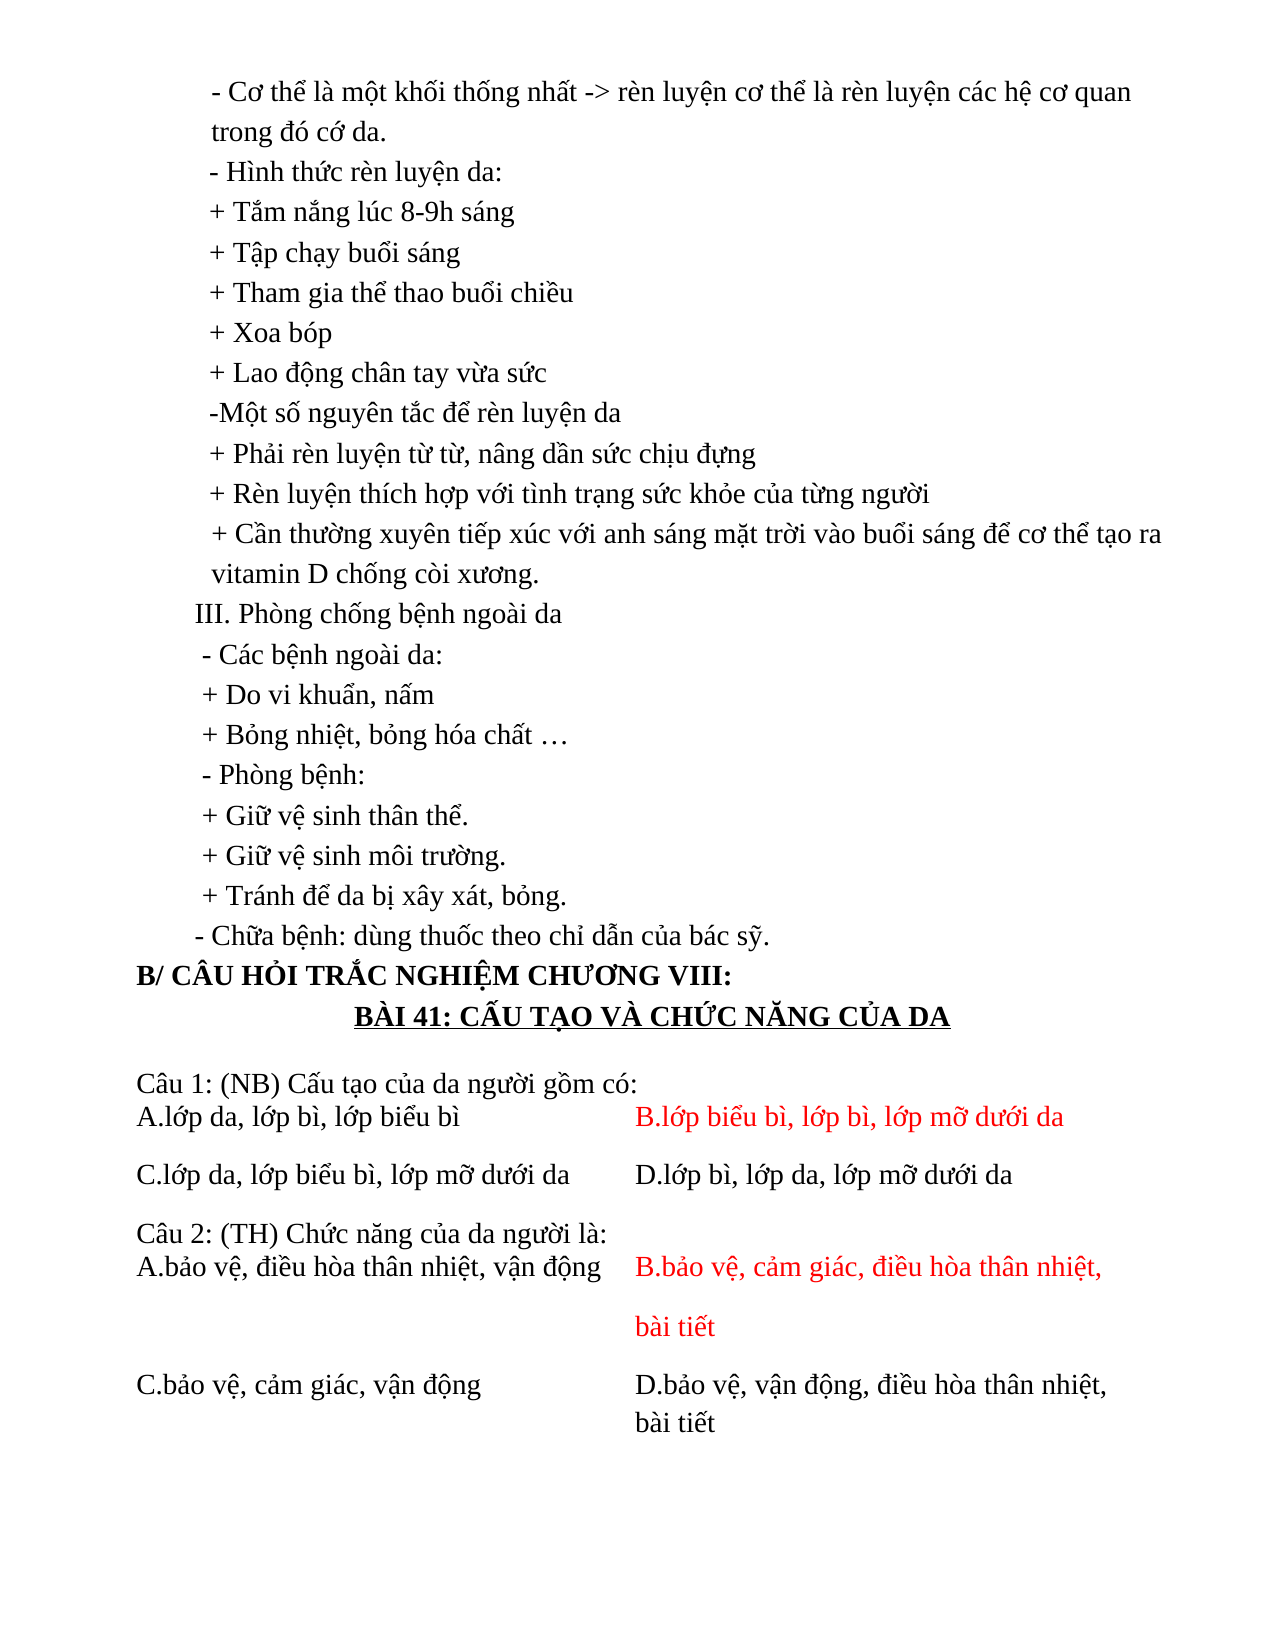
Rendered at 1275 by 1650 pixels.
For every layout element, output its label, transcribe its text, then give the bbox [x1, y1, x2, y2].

text + Cần thường xuyên tiếp xúc với anh sáng mặt trời vào buổi sáng để cơ thể tạo ra vitamin D chống còi xương. [211, 516, 1169, 590]
text + Tham gia thể thao buổi chiều [136, 275, 1169, 308]
text + Phải rèn luyện từ từ, nâng dần sức chịu đựng [136, 436, 1169, 469]
table_cell C.lớp da, lớp biểu bì, lớp mỡ dưới da [125, 1158, 623, 1216]
text Câu 2: (TH) Chức năng của da người là: [136, 1216, 1169, 1249]
table_header A.bảo vệ, điều hòa thân nhiệt, vận động [125, 1249, 623, 1367]
text -Một số nguyên tắc để rèn luyện da [136, 396, 1169, 429]
text - Cơ thể là một khối thống nhất -> rèn luyện cơ thể là rèn luyện các hệ cơ quan trong đó cớ da. [211, 74, 1169, 148]
text III. Phòng chống bệnh ngoài da [136, 597, 1169, 630]
text + Xoa bóp [136, 315, 1169, 349]
text + Rèn luyện thích hợp với tình trạng sức khỏe của từng người [136, 476, 1169, 509]
table_cell C.bảo vệ, cảm giác, vận động [125, 1367, 623, 1464]
text - Chữa bệnh: dùng thuốc theo chỉ dẫn của bác sỹ. [136, 918, 1169, 952]
text BÀI 41: CẤU TẠO VÀ CHỨC NĂNG CỦA DA [136, 999, 1169, 1032]
text + Giữ vệ sinh thân thể. [136, 798, 1169, 831]
text + Tránh để da bị xây xát, bỏng. [136, 878, 1169, 912]
table_header B.bảo vệ, cảm giác, điều hòa thân nhiệt, bài tiết [624, 1249, 1158, 1367]
text + Tắm nắng lúc 8-9h sáng [136, 194, 1169, 228]
table_header B.lớp biểu bì, lớp bì, lớp mỡ dưới da [624, 1099, 1122, 1157]
table_cell D.bảo vệ, vận động, điều hòa thân nhiệt, bài tiết [624, 1367, 1158, 1464]
text + Do vi khuẩn, nấm [136, 677, 1169, 711]
text + Giữ vệ sinh môi trường. [136, 838, 1169, 871]
text + Lao động chân tay vừa sức [136, 355, 1169, 389]
text Câu 1: (NB) Cấu tạo của da người gồm có: [136, 1066, 1169, 1099]
text B/ CÂU HỎI TRẮC NGHIỆM CHƯƠNG VIII: [136, 958, 1169, 992]
text + Tập chạy buổi sáng [136, 235, 1169, 268]
table_header A.lớp da, lớp bì, lớp biểu bì [125, 1099, 623, 1157]
text - Các bệnh ngoài da: [136, 637, 1169, 670]
text - Phòng bệnh: [136, 757, 1169, 791]
text - Hình thức rèn luyện da: [136, 154, 1169, 188]
text + Bỏng nhiệt, bỏng hóa chất … [136, 717, 1169, 751]
table_cell D.lớp bì, lớp da, lớp mỡ dưới da [624, 1158, 1122, 1216]
